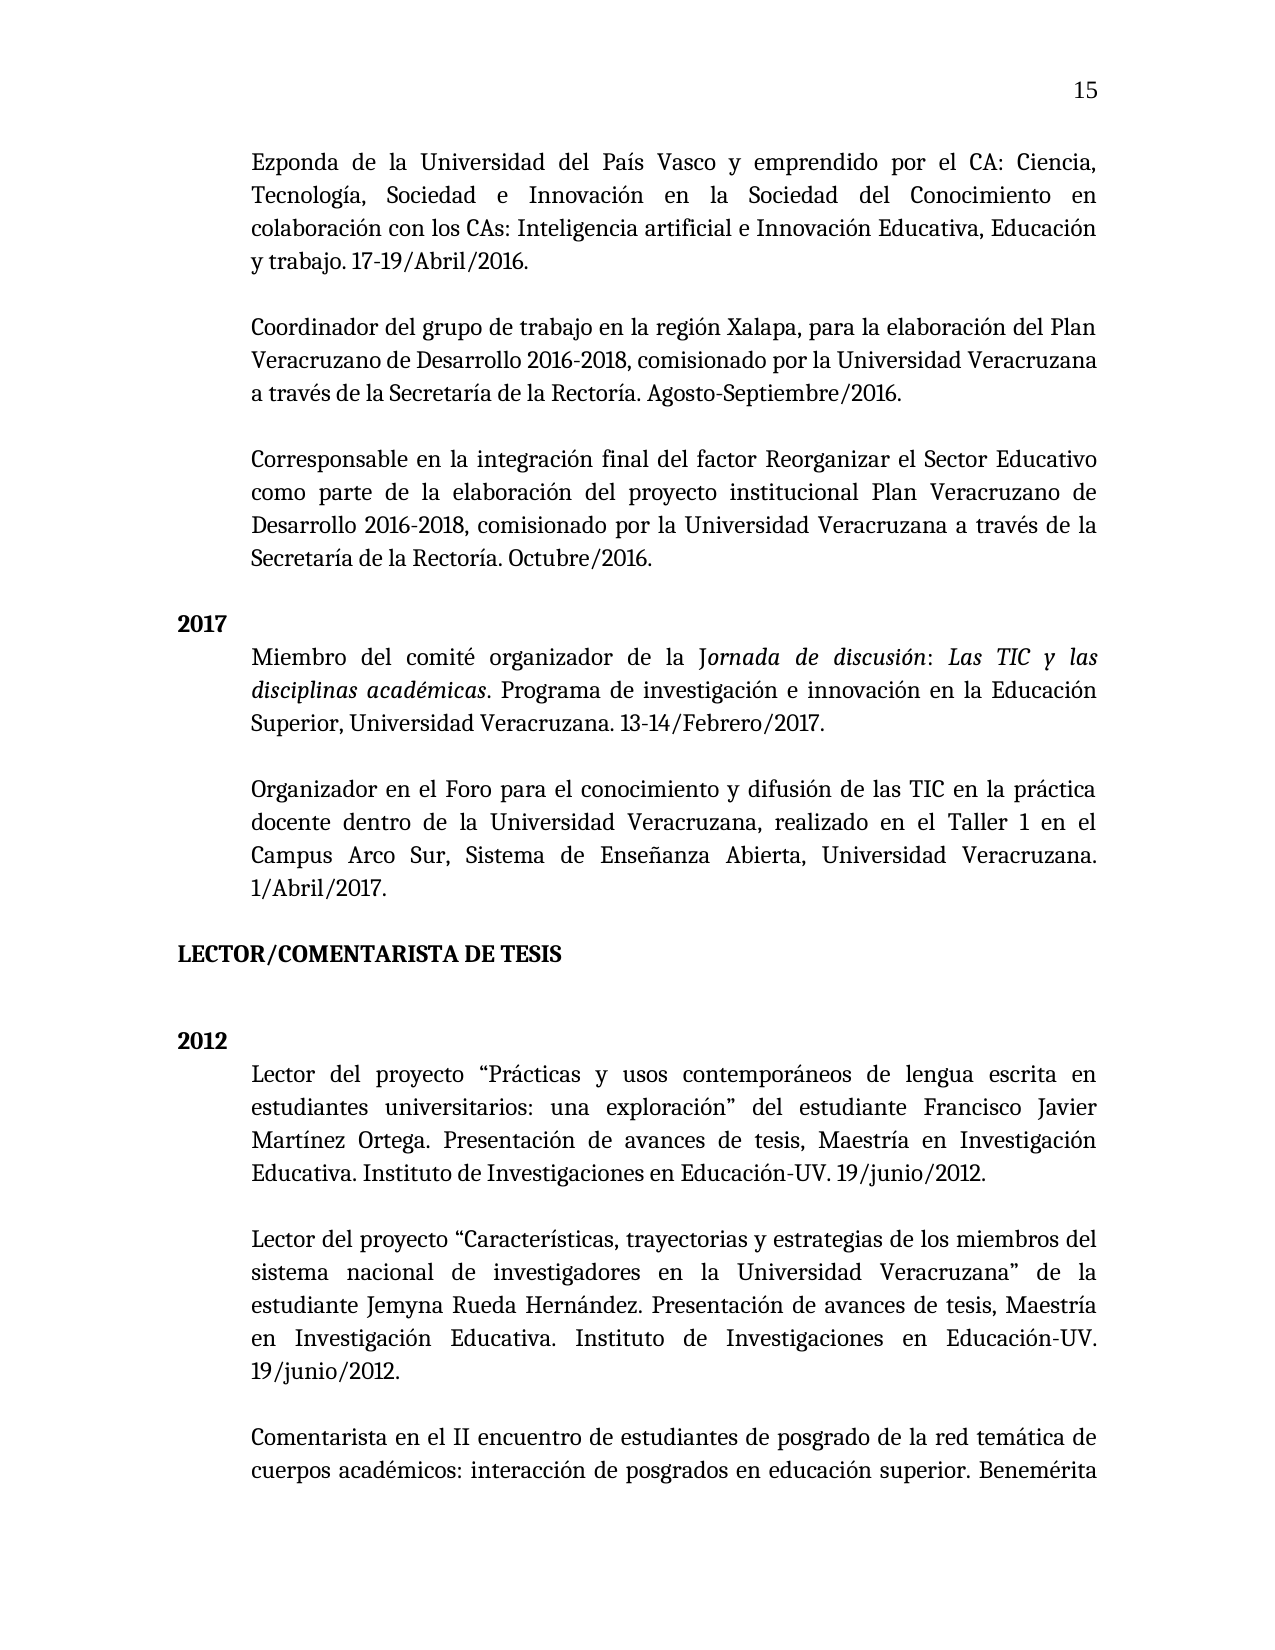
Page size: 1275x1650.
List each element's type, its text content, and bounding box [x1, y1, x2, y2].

text 2012 [177, 1027, 1098, 1056]
text Coordinador del grupo de trabajo en la región Xalapa, para la elaboración del Plan Veracruzano de Desarrollo 2016-2018, comisionado por la Universidad Veracruzana a través de la Secretaría de la Rectoría. Agosto-Septiembre/2016. [251, 313, 1098, 408]
text Lector del proyecto “Prácticas y usos contemporáneos de lengua escrita en estudiantes universitarios: una exploración” del estudiante Francisco Javier Martínez Ortega. Presentación de avances de tesis, Maestría en Investigación Educativa. Instituto de Investigaciones en Educación-UV. 19/junio/2012. [251, 1060, 1098, 1188]
text LECTOR/COMENTARISTA DE TESIS [177, 940, 1098, 969]
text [251, 148, 1098, 276]
text 2017 [177, 610, 1098, 639]
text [251, 1423, 1098, 1485]
text Miembro del comité organizador de la Jornada de discusión: Las TIC y las disciplinas académicas. Programa de investigación e innovación en la Educación Superior, Universidad Veracruzana. 13-14/Febrero/2017. [251, 643, 1098, 738]
text Organizador en el Foro para el conocimiento y difusión de las TIC en la práctica docente dentro de la Universidad Veracruzana, realizado en el Taller 1 en el Campus Arco Sur, Sistema de Enseñanza Abierta, Universidad Veracruzana. 1/Abril/2017. [251, 775, 1098, 903]
text Corresponsable en la integración final del factor Reorganizar el Sector Educativo como parte de la elaboración del proyecto institucional Plan Veracruzano de Desarrollo 2016-2018, comisionado por la Universidad Veracruzana a través de la Secretaría de la Rectoría. Octubre/2016. [251, 445, 1098, 573]
text Lector del proyecto “Características, trayectorias y estrategias de los miembros del sistema nacional de investigadores en la Universidad Veracruzana” de la estudiante Jemyna Rueda Hernández. Presentación de avances de tesis, Maestría en Investigación Educativa. Instituto de Investigaciones en Educación-UV. 19/junio/2012. [251, 1225, 1098, 1386]
